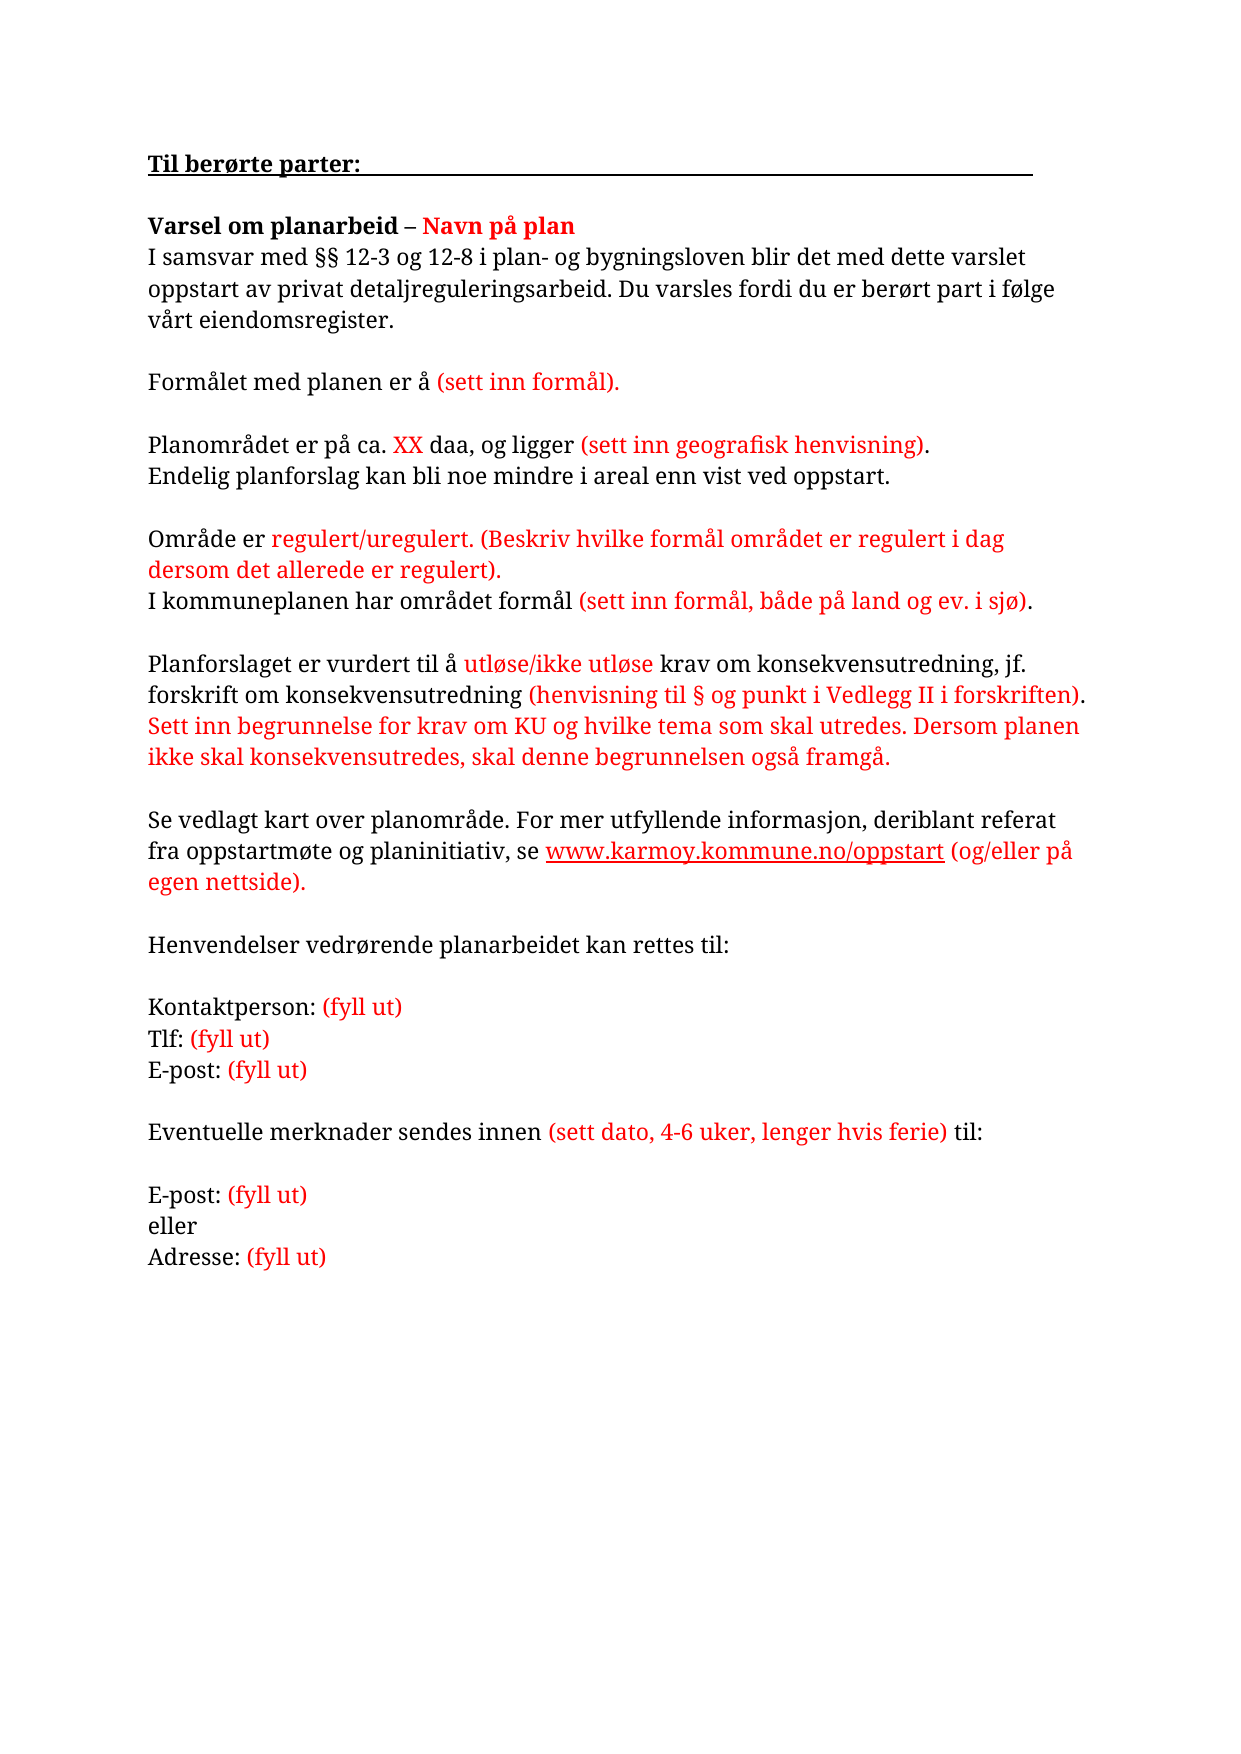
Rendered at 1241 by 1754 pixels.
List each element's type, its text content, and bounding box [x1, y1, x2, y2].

text E-post: (fyll ut) [148, 1179, 1093, 1210]
text Adresse: (fyll ut) [148, 1241, 1093, 1273]
text E-post: (fyll ut) [148, 1054, 1093, 1085]
text Eventuelle merknader sendes innen (sett dato, 4-6 uker, lenger hvis ferie) til: [148, 1116, 1093, 1148]
text I samsvar med §§ 12-3 og 12-8 i plan- og bygningsloven blir det med dette varslet oppstart av privat detaljreguleringsarbeid. Du varsles fordi du er berørt part i følge vårt eiendomsregister. [148, 241, 1093, 335]
text Kontaktperson: (fyll ut) [148, 991, 1093, 1023]
text Varsel om planarbeid – Navn på plan [148, 210, 1093, 241]
text Henvendelser vedrørende planarbeidet kan rettes til: [148, 929, 1093, 960]
text Planforslaget er vurdert til å utløse/ikke utløse krav om konsekvensutredning, jf. forskrift om konsekvensutredning (henvisning til § og punkt i Vedlegg II i forskriften). [148, 648, 1093, 710]
text Se vedlagt kart over planområde. For mer utfyllende informasjon, deriblant referat fra oppstartmøte og planinitiativ, se www.karmoy.kommune.no/oppstart (og/eller på egen nettside). [148, 804, 1093, 898]
text Planområdet er på ca. XX daa, og ligger (sett inn geografisk henvisning). [148, 429, 1093, 460]
text Formålet med planen er å (sett inn formål). [148, 366, 1093, 398]
text Til berørte parter: [148, 148, 1093, 179]
text Sett inn begrunnelse for krav om KU og hvilke tema som skal utredes. Dersom planen ikke skal konsekvensutredes, skal denne begrunnelsen også framgå. [148, 710, 1093, 773]
text eller [148, 1210, 1093, 1241]
text Endelig planforslag kan bli noe mindre i areal enn vist ved oppstart. [148, 460, 1093, 491]
text Tlf: (fyll ut) [148, 1023, 1093, 1054]
text Område er regulert/uregulert. (Beskriv hvilke formål området er regulert i dag dersom det allerede er regulert). [148, 523, 1093, 585]
text I kommuneplanen har området formål (sett inn formål, både på land og ev. i sjø). [148, 585, 1093, 616]
